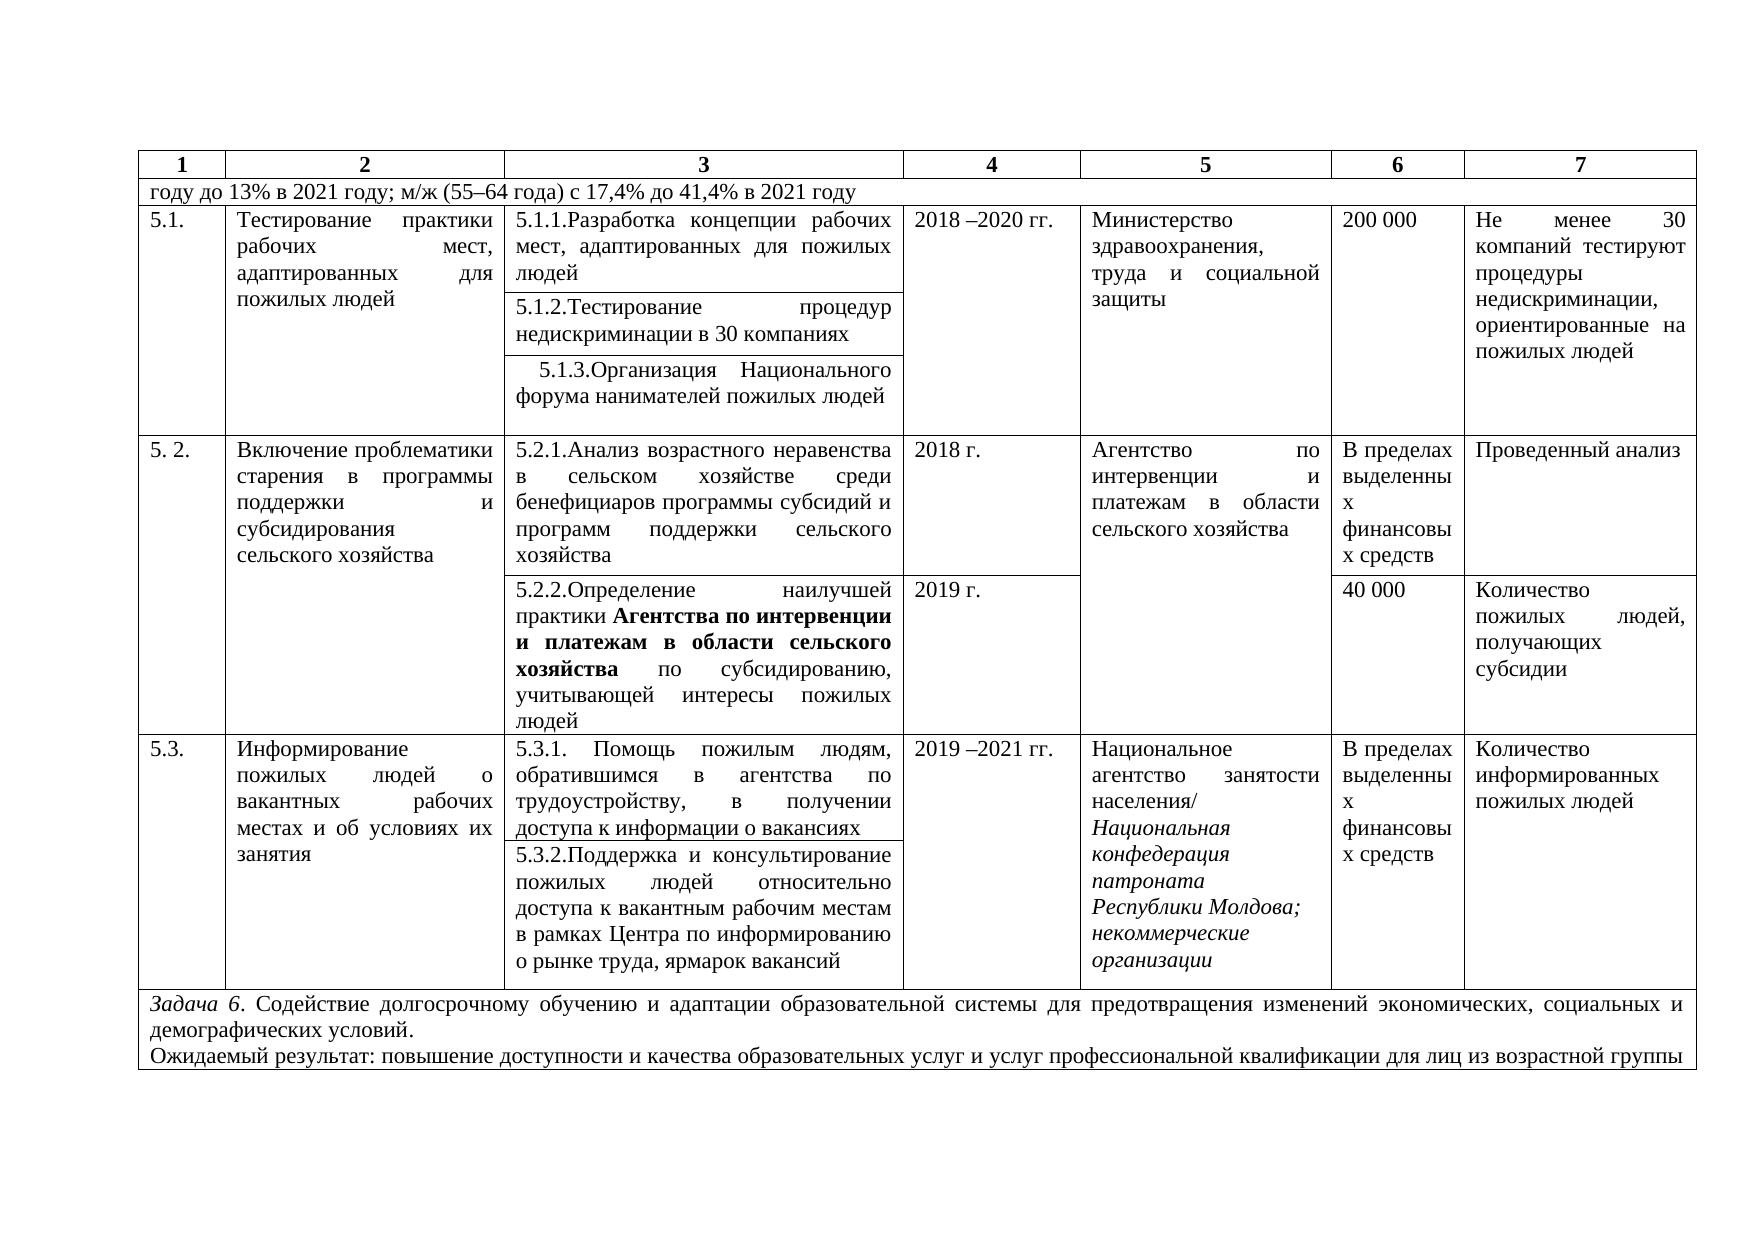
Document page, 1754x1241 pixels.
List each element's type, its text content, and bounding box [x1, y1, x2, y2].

table_cell 5. 2. [139, 436, 225, 734]
table_cell Включение проблематики старения в программы поддержки и субсидирования сельского хозяйства [226, 436, 504, 734]
table_header 7 [1465, 151, 1696, 177]
table_cell 5.2.2.Определение наилучшей практики Агентства по интервенции и платежам в области сельского хозяйства по субсидированию, учитывающей интересы пожилых людей [505, 576, 903, 734]
table_cell 5.3.2.Поддержка и консультирование пожилых людей относительно доступа к вакантным рабочим местам в рамках Центра по информированию о рынке труда, ярмарок вакансий [505, 841, 903, 989]
table_cell Министерство здравоохранения, труда и социальной защиты [1081, 206, 1331, 434]
table_cell 2019 г. [904, 576, 1080, 734]
table_cell 2019 –2021 гг. [904, 735, 1080, 989]
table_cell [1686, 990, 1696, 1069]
table_header 3 [505, 151, 903, 177]
table_cell 40 000 [1332, 576, 1464, 734]
table_cell Национальное агентство занятости населения/ Национальная конфедерация патроната Республики Молдова; некоммерческие организации [1081, 735, 1331, 989]
table_header 1 [139, 151, 225, 177]
table_cell Количество пожилых людей, получающих субсидии [1465, 576, 1696, 734]
table_header 4 [904, 151, 1080, 177]
table_cell 5.1. [139, 206, 225, 434]
table_header 6 [1332, 151, 1464, 177]
table_cell В пределах выделенных финансовых средств [1332, 735, 1464, 989]
table_cell Тестирование практики рабочих мест, адаптированных для пожилых людей [226, 206, 504, 434]
table_header 5 [1081, 151, 1331, 177]
table_header 2 [226, 151, 504, 177]
table_cell 200 000 [1332, 206, 1464, 434]
table_cell 5.1.1.Разработка концепции рабочих мест, адаптированных для пожилых людей [505, 206, 903, 292]
table_cell Количество информированных пожилых людей [1465, 735, 1696, 989]
table_cell 2018 –2020 гг. [904, 206, 1080, 434]
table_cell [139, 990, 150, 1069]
table_cell 5.1.3.Организация Национального форума нанимателей пожилых людей [505, 356, 903, 434]
table_cell 5.1.2.Тестирование процедур недискриминации в 30 компаниях [505, 293, 903, 355]
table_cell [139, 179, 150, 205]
table_cell Информирование пожилых людей о вакантных рабочих местах и об условиях их занятия [226, 735, 504, 989]
table_cell 2018 г. [904, 436, 1080, 575]
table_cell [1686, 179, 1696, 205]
table_cell В пределах выделенных финансовых средств [1332, 436, 1464, 575]
table_cell Не менее 30 компаний тестируют процедуры недискриминации, ориентированные на пожилых людей [1465, 206, 1696, 434]
table_cell 5.3.1. Помощь пожилым людям, обратившимся в агентства по трудоустройству, в получении доступа к информации о вакансиях [505, 735, 903, 840]
table_cell Агентство по интервенции и платежам в области сельского хозяйства [1081, 436, 1331, 734]
table_cell Проведенный анализ [1465, 436, 1696, 575]
table_cell 5.2.1.Анализ возрастного неравенства в сельском хозяйстве среди бенефициаров программы субсидий и программ поддержки сельского хозяйства [505, 436, 903, 575]
table_cell 5.3. [139, 735, 225, 989]
